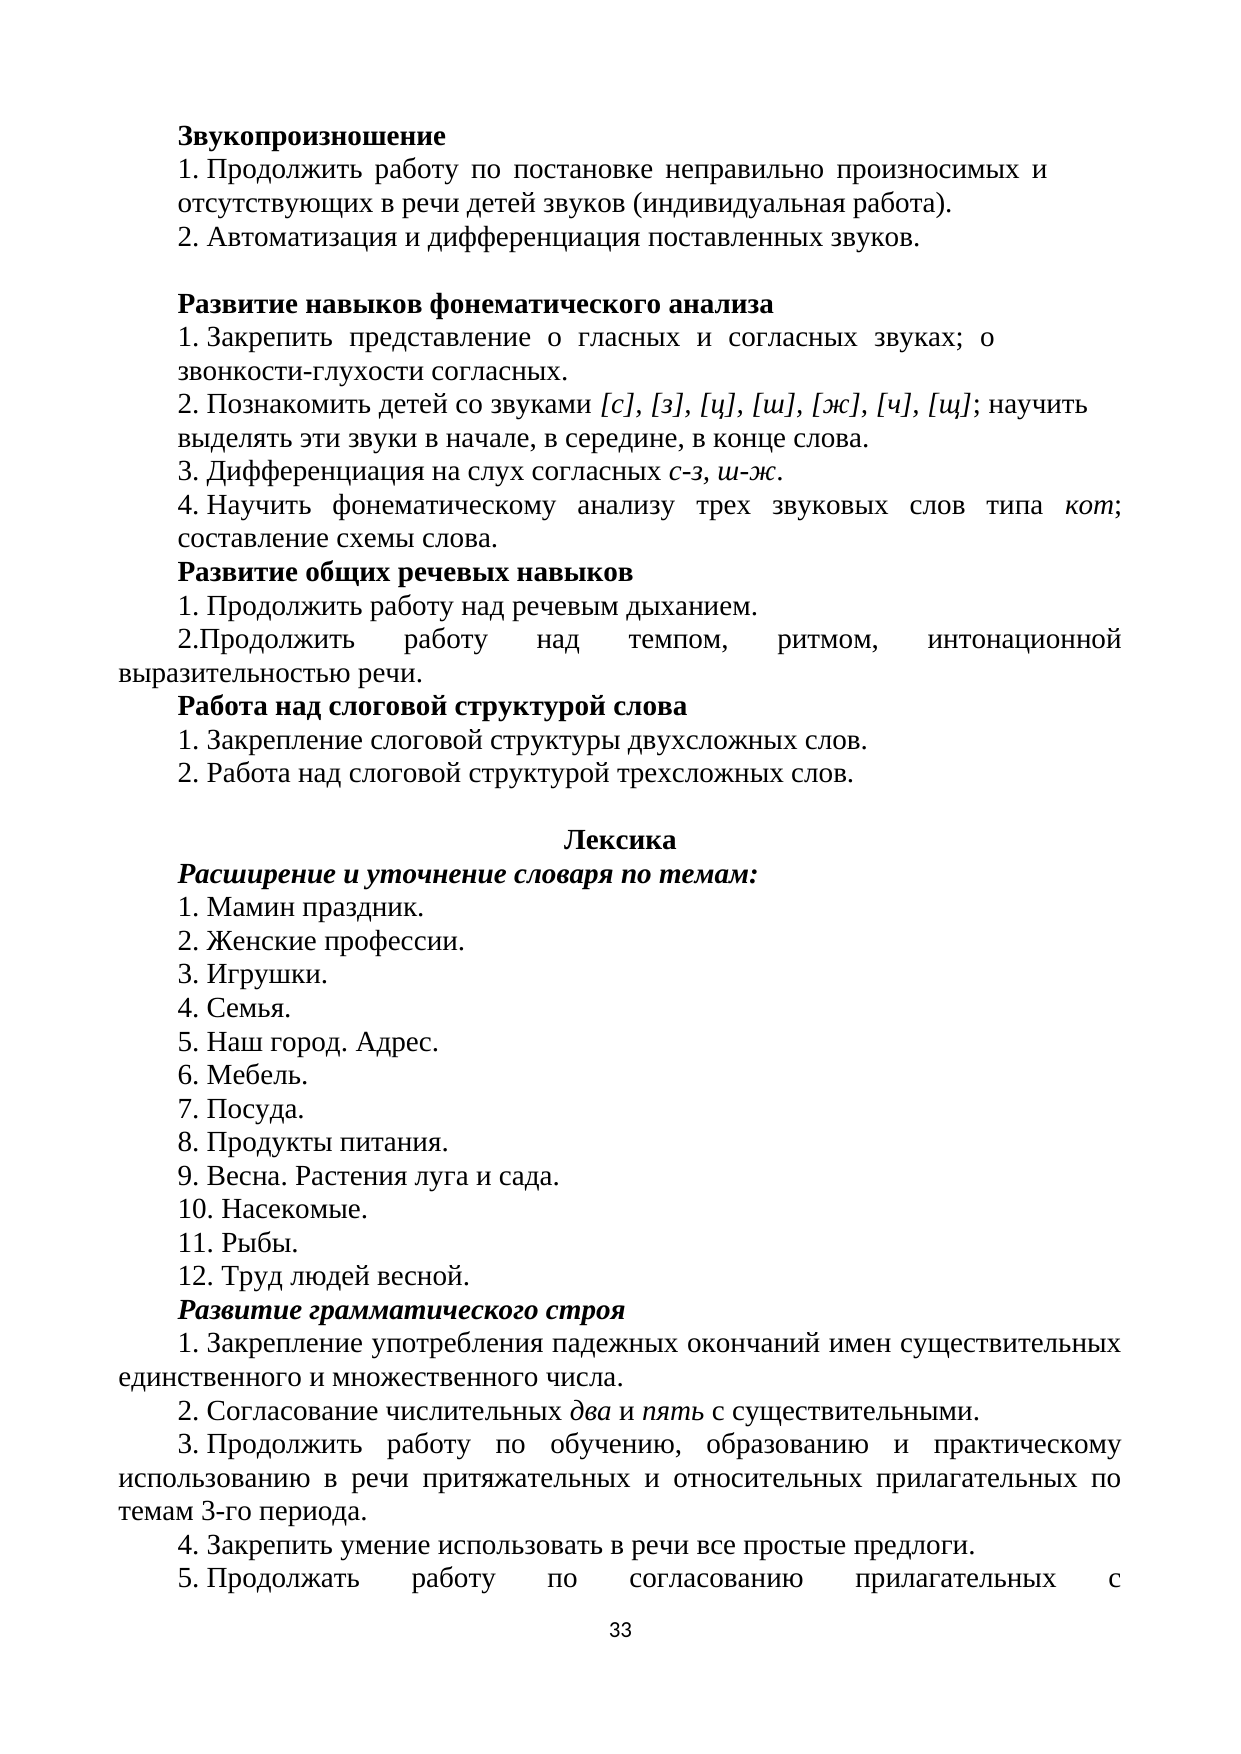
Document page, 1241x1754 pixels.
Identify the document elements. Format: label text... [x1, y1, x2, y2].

text Работа над слоговой структурой слова [118, 688, 1122, 722]
text Развитие общих речевых навыков [118, 554, 1122, 588]
list 1. Продолжить работу по постановке неправильно произносимых и отсутствующих в речи детей звуков (индивидуальная работа). [177, 152, 1048, 219]
list 11. Рыбы. [177, 1225, 1122, 1258]
list 8. Продукты питания. [177, 1124, 1122, 1158]
text Звукопроизношение [118, 118, 1122, 152]
list 2. Работа над слоговой структурой трехсложных слов. [177, 755, 1122, 789]
list 3. Игрушки. [177, 957, 1122, 990]
text 1. Продолжить работу над речевым дыханием. [118, 588, 1122, 621]
list 1. Закрепление употребления падежных окончаний имен существительных единственного и множественного числа. [118, 1326, 1122, 1393]
list 12. Труд людей весной. [177, 1258, 1122, 1292]
list 2. Женские профессии. [177, 923, 1122, 957]
list 4. Закрепить умение использовать в речи все простые предлоги. [118, 1527, 1122, 1560]
text Лексика [118, 822, 1122, 856]
list 4. Семья. [177, 990, 1122, 1024]
list 4. Научить фонематическому анализу трех звуковых слов типа кот; составление схемы слова. [177, 487, 1122, 554]
list 2. Познакомить детей со звуками [c], [з], [ц], [ш], [ж], [ч], [щ]; научить выделять эти звуки в начале, в середине, в конце слова. [177, 386, 1088, 453]
list 1. Закрепить представление о гласных и согласных звуках; о звонкости-глухости согласных. [177, 319, 995, 386]
list 2. Согласование числительных два и пять с существительными. [118, 1393, 1122, 1426]
list 1. Мамин праздник. [177, 889, 1122, 923]
list 5. Наш город. Адрес. [177, 1024, 1122, 1057]
list 2. Автоматизация и дифференциация поставленных звуков. [177, 219, 1122, 252]
text Расширение и уточнение словаря по темам: [118, 856, 1122, 889]
list 3. Продолжить работу по обучению, образованию и практическому использованию в речи притяжательных и относительных прилагательных по темам 3-го периода. [118, 1426, 1122, 1527]
list 3. Дифференциация на слух согласных с-з, ш-ж. [177, 453, 1122, 487]
text 2.Продолжить работу над темпом, ритмом, интонационной выразительностью речи. [118, 621, 1122, 688]
list 1. Закрепление слоговой структуры двухсложных слов. [177, 722, 1122, 755]
list 7. Посуда. [177, 1091, 1122, 1124]
text Развитие грамматического строя [118, 1292, 1122, 1326]
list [118, 1560, 1122, 1594]
list 6. Мебель. [177, 1057, 1122, 1091]
text Развитие навыков фонематического анализа [118, 286, 1122, 319]
list 10. Насекомые. [177, 1191, 1122, 1225]
list 9. Весна. Растения луга и сада. [177, 1158, 1122, 1191]
